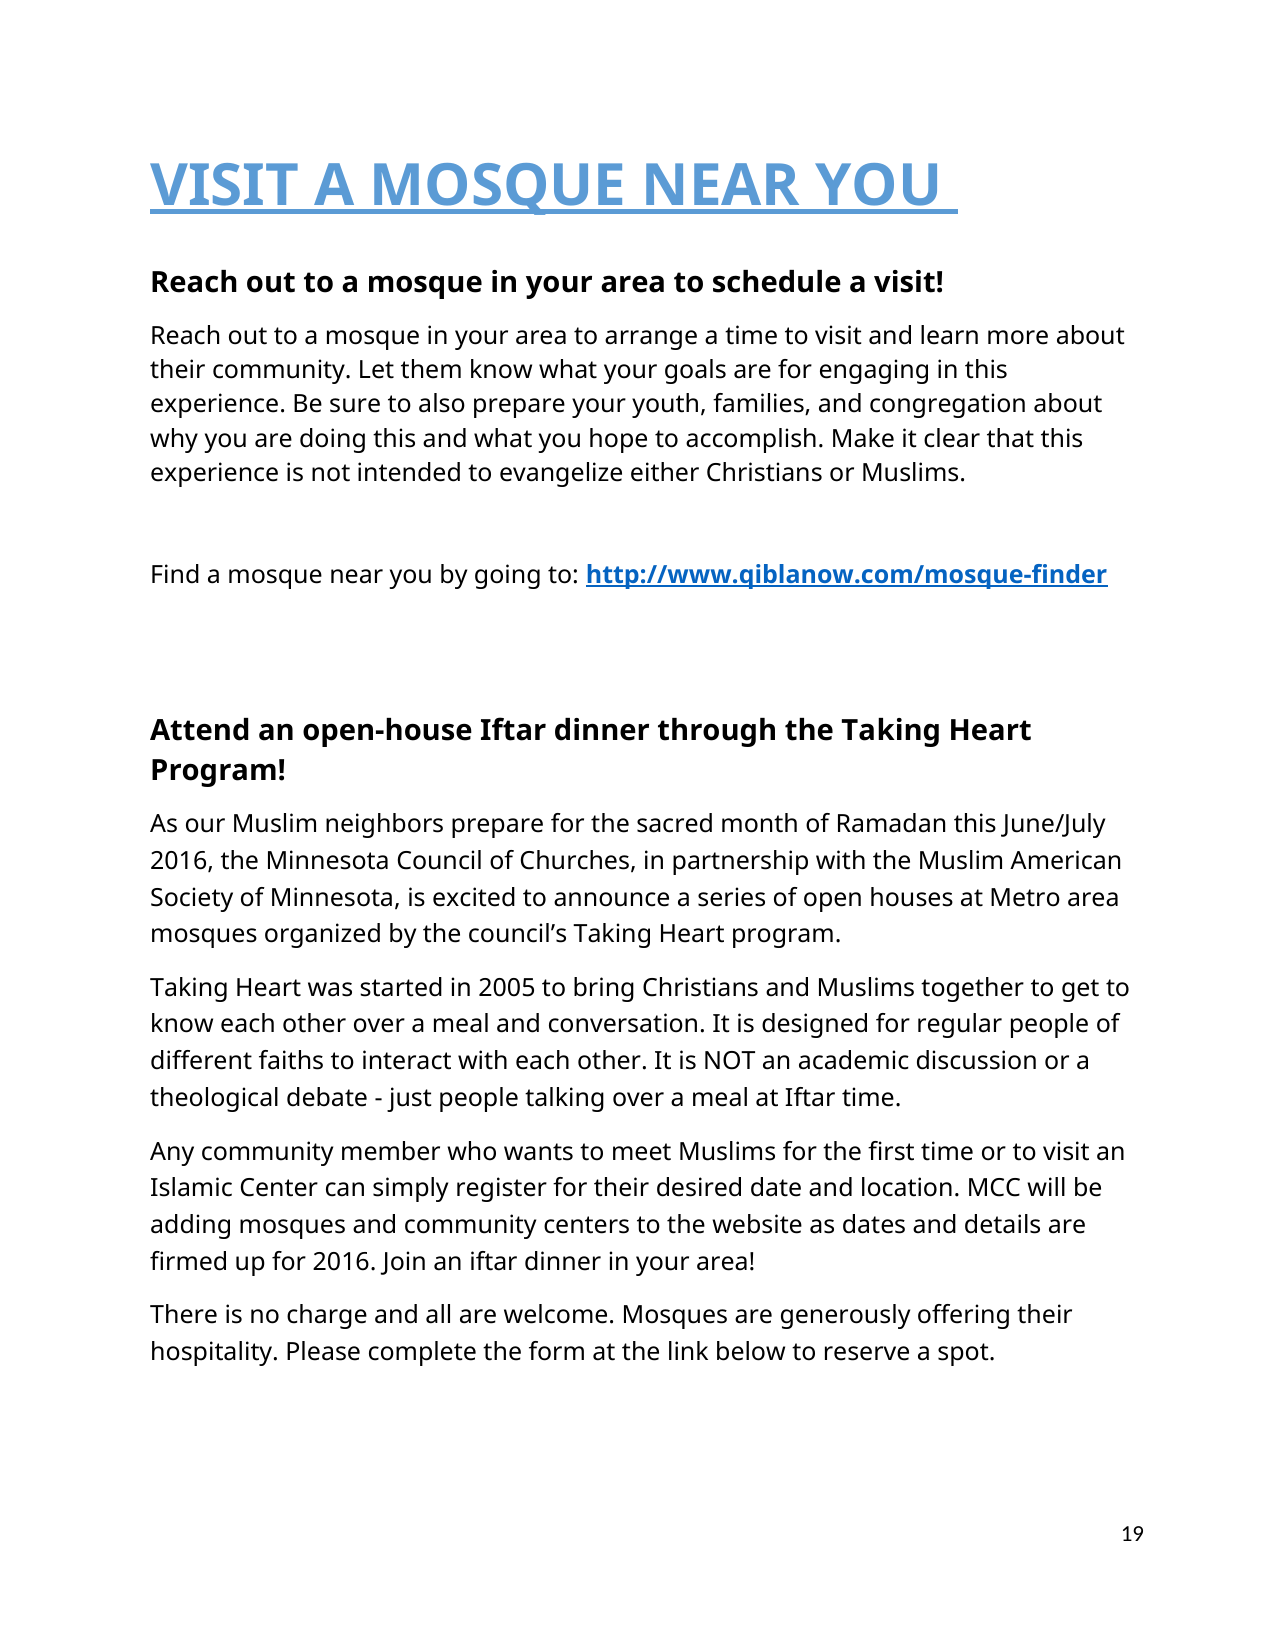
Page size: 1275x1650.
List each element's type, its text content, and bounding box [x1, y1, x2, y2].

text There is no charge and all are welcome. Mosques are generously offering their hospitality. Please complete the form at the link below to reserve a spot. [150, 1297, 1144, 1368]
text VISIT A MOSQUE NEAR YOU [150, 142, 1144, 222]
text Attend an open-house Iftar dinner through the Taking Heart Program! [150, 709, 1144, 789]
text Any community member who wants to meet Muslims for the first time or to visit an Islamic Center can simply register for their desired date and location. MCC will be adding mosques and community centers to the website as dates and details are firmed up for 2016. Join an iftar dinner in your area! [150, 1133, 1144, 1277]
text Taking Heart was started in 2005 to bring Christians and Muslims together to get to know each other over a meal and conversation. It is designed for regular people of different faiths to interact with each other. It is NOT an academic discussion or a theological debate - just people talking over a meal at Iftar time. [150, 969, 1144, 1114]
text Reach out to a mosque in your area to arrange a time to visit and learn more about their community. Let them know what your goals are for engaging in this experience. Be sure to also prepare your youth, families, and congregation about why you are doing this and what you hope to accomplish. Make it clear that this experience is not intended to evangelize either Christians or Muslims. [150, 318, 1144, 488]
text Reach out to a mosque in your area to schedule a visit! [150, 262, 1144, 301]
text Find a mosque near you by going to: http://www.qiblanow.com/mosque-finder [150, 556, 1144, 591]
text As our Muslim neighbors prepare for the sacred month of Ramadan this June/July 2016, the Minnesota Council of Churches, in partnership with the Muslim American Society of Minnesota, is excited to announce a series of open houses at Metro area mosques organized by the council’s Taking Heart program. [150, 806, 1144, 950]
